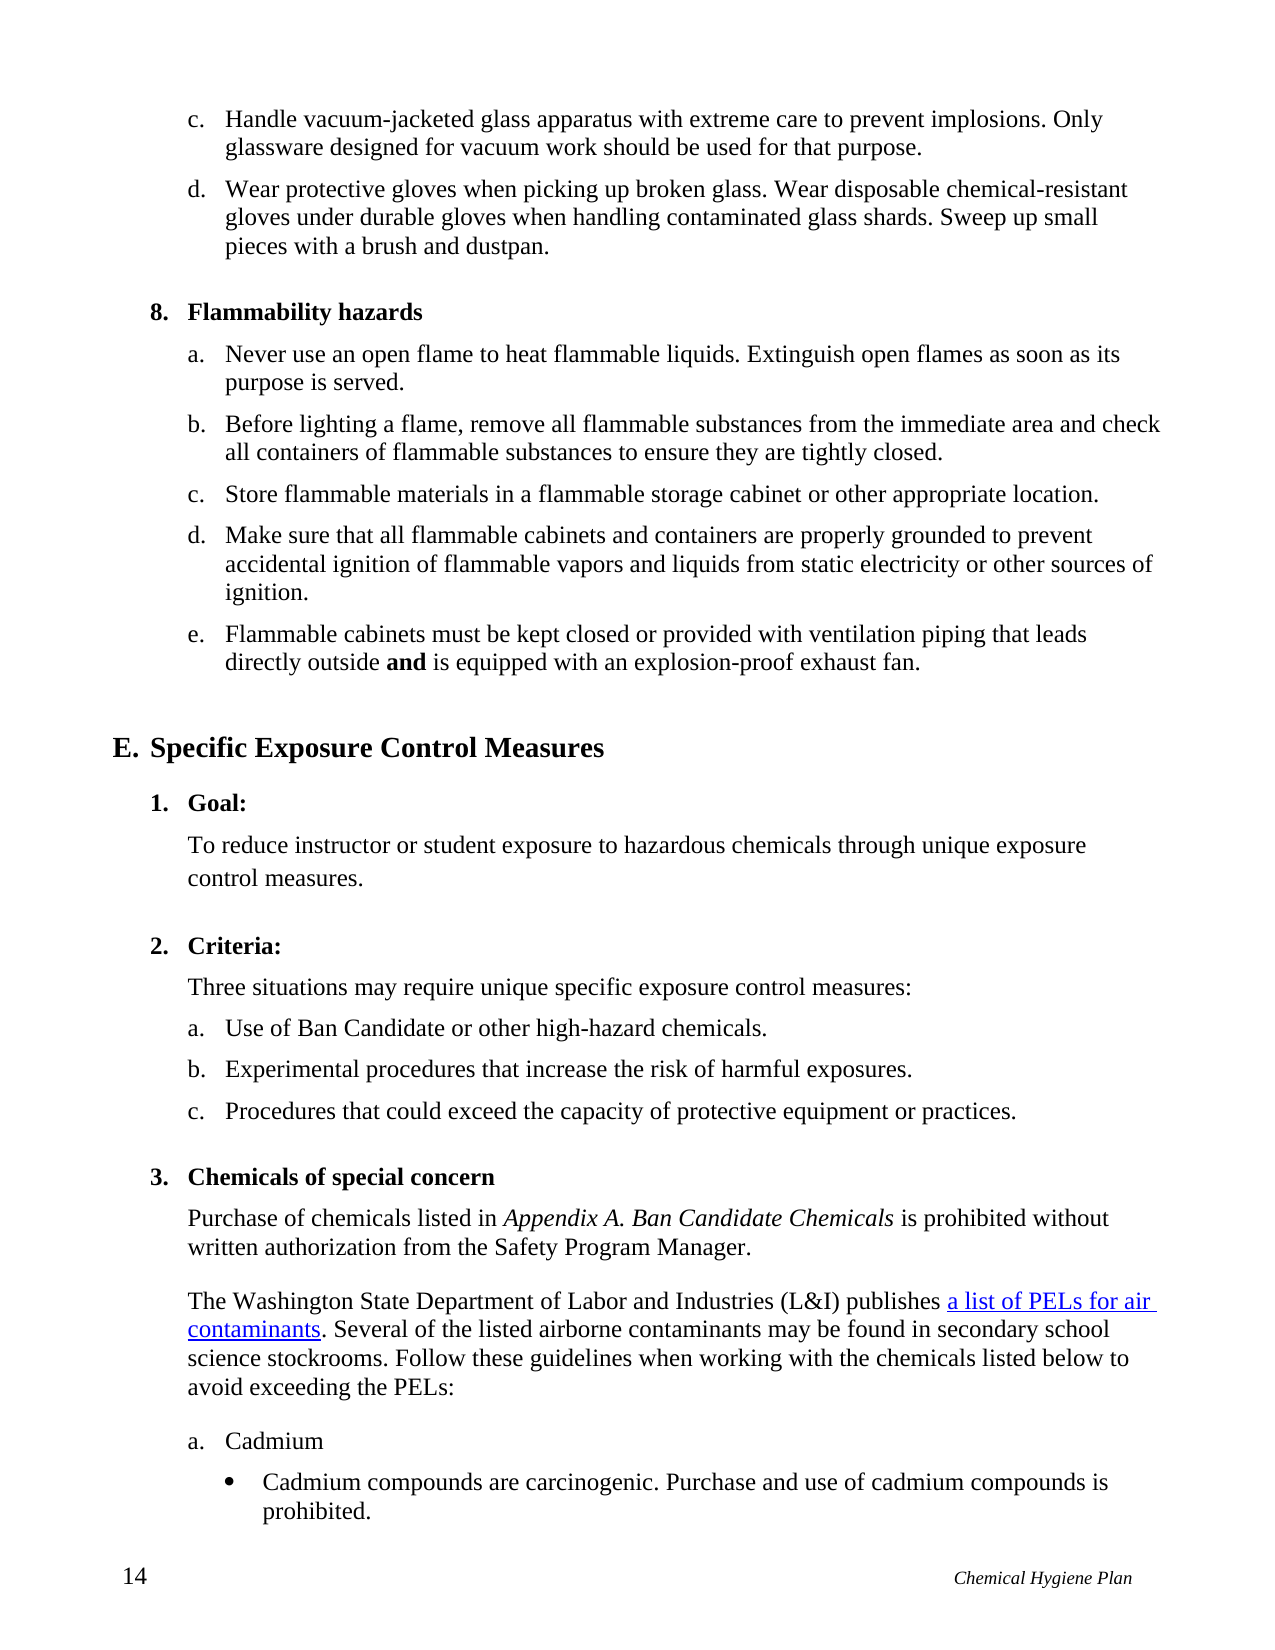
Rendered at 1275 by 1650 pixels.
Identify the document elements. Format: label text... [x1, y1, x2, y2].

list Cadmium compounds are carcinogenic. Purchase and use of cadmium compounds is prohibited. [225, 1467, 1162, 1524]
text To reduce instructor or student exposure to hazardous chemicals through unique exposure control measures. [187, 830, 1162, 893]
text c. Store flammable materials in a flammable storage cabinet or other appropriate location. [187, 479, 1162, 507]
text c. Handle vacuum-jacketed glass apparatus with extreme care to prevent implosions. Only glassware designed for vacuum work should be used for that purpose. [187, 104, 1162, 161]
list Procedures that could exceed the capacity of protective equipment or practices. [187, 1096, 1162, 1124]
list Criteria: [150, 931, 1162, 959]
list Use of Ban Candidate or other high-hazard chemicals. [187, 1013, 1162, 1042]
text a. Never use an open flame to heat flammable liquids. Extinguish open flames as soon as its purpose is served. [187, 339, 1162, 396]
list Experimental procedures that increase the risk of harmful exposures. [187, 1054, 1162, 1083]
text e. Flammable cabinets must be kept closed or provided with ventilation piping that leads directly outside and is equipped with an explosion-proof exhaust fan. [187, 619, 1162, 676]
list Specific Exposure Control Measures [112, 730, 1162, 763]
list Chemicals of special concern [150, 1162, 1162, 1191]
text Purchase of chemicals listed in Appendix A. Ban Candidate Chemicals is prohibited without written authorization from the Safety Program Manager. [187, 1203, 1162, 1261]
text Three situations may require unique specific exposure control measures: [187, 972, 1162, 1001]
list Goal: [150, 788, 1162, 817]
list Flammability hazards [150, 297, 1162, 326]
text b. Before lighting a flame, remove all flammable substances from the immediate area and check all containers of flammable substances to ensure they are tightly closed. [187, 409, 1162, 466]
list Cadmium [187, 1426, 1162, 1454]
text d. Wear protective gloves when picking up broken glass. Wear disposable chemical-resistant gloves under durable gloves when handling contaminated glass shards. Sweep up small pieces with a brush and dustpan. [187, 174, 1162, 260]
text d. Make sure that all flammable cabinets and containers are properly grounded to prevent accidental ignition of flammable vapors and liquids from static electricity or other sources of ignition. [187, 520, 1162, 606]
text The Washington State Department of Labor and Industries (L&I) publishes a list of PELs for air contaminants. Several of the listed airborne contaminants may be found in secondary school science stockrooms. Follow these guidelines when working with the chemicals listed below to avoid exceeding the PELs: [187, 1286, 1162, 1401]
